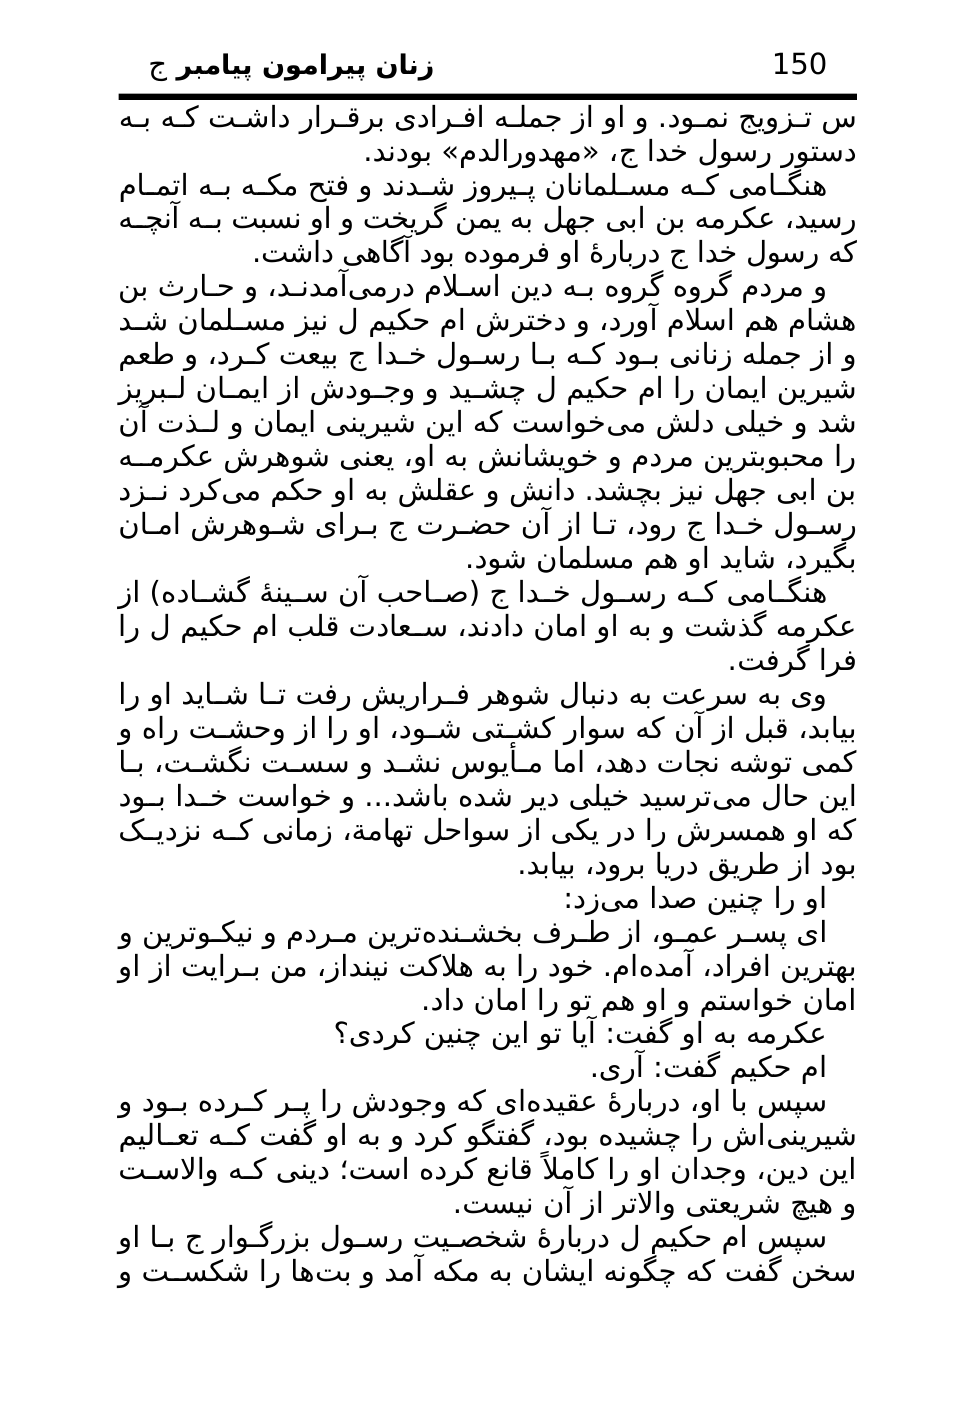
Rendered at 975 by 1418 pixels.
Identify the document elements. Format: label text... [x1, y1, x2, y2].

text هنگامی که رسول خدا ج (صاحب آن سینۀ گشاده) از عکرمه گذشت و به او امان دادند، سعادت قلب ام حکیم ل را فرا گرفت. [118, 575, 857, 677]
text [118, 1221, 857, 1288]
text عکرمه به او گفت: آیا تو این چنین کردی؟ [118, 1017, 857, 1051]
text ای پسر عمو، از طرف بخشنده‌ترین مردم و نیکوترین و بهترین افراد، آمده‌ام. خود را به هلاکت نینداز، من برایت از او امان خواستم و او هم تو را امان داد. [118, 915, 857, 1017]
text وی به سرعت به دنبال شوهر فراریش رفت تا شاید او را بیابد، قبل از آن که سوار کشتی شود، او را از وحشت راه و کمی توشه نجات دهد، اما مأیوس نشد و سست نگشت، با این حال می‌ترسید خیلی دیر شده باشد... و خواست خدا بود که او همسرش را در یکی از سواحل تهامة، زمانی که نزدیک بود از طریق دریا برود، بیابد. [118, 677, 857, 881]
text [118, 100, 857, 168]
text ام حکیم گفت: آری. [118, 1051, 857, 1085]
text و مردم گروه گروه به دین اسلام درمی‌آمدند، و حارث بن هشام هم اسلام آورد، و دخترش ام حکیم ل نیز مسلمان شد و از جمله زنانی بود که با رسول خدا ج بیعت کرد، و طعم شیرین ایمان را ام حکیم ل چشید و وجودش از ایمان لبریز شد و خیلی دلش می‌خواست که این شیرینی ایمان و لذت آن را محبوبترین مردم و خویشانش به او، یعنی شوهرش عکرمه بن ابی جهل نیز بچشد. دانش و عقلش به او حکم می‌کرد نزد رسول خدا ج رود، تا از آن حضرت ج برای شوهرش امان بگیرد، شاید او هم مسلمان شود. [118, 270, 857, 575]
text سپس با او، دربارۀ عقیده‌ای که وجودش را پر کرده بود و شیرینی‌اش را چشیده بود، گفتگو کرد و به او گفت که تعالیم این دین، وجدان او را کاملاً قانع کرده است؛ دینی که والاست و هیچ شریعتی والاتر از آن نیست. [118, 1085, 857, 1221]
text هنگامی که مسلمانان پیروز شدند و فتح مکه به اتمام رسید، عکرمه بن ابی جهل به یمن گریخت و او نسبت به آنچه که رسول خدا ج دربارۀ او فرموده بود آگاهی داشت. [118, 168, 857, 270]
text او را چنین صدا می‌زد: [118, 881, 857, 915]
